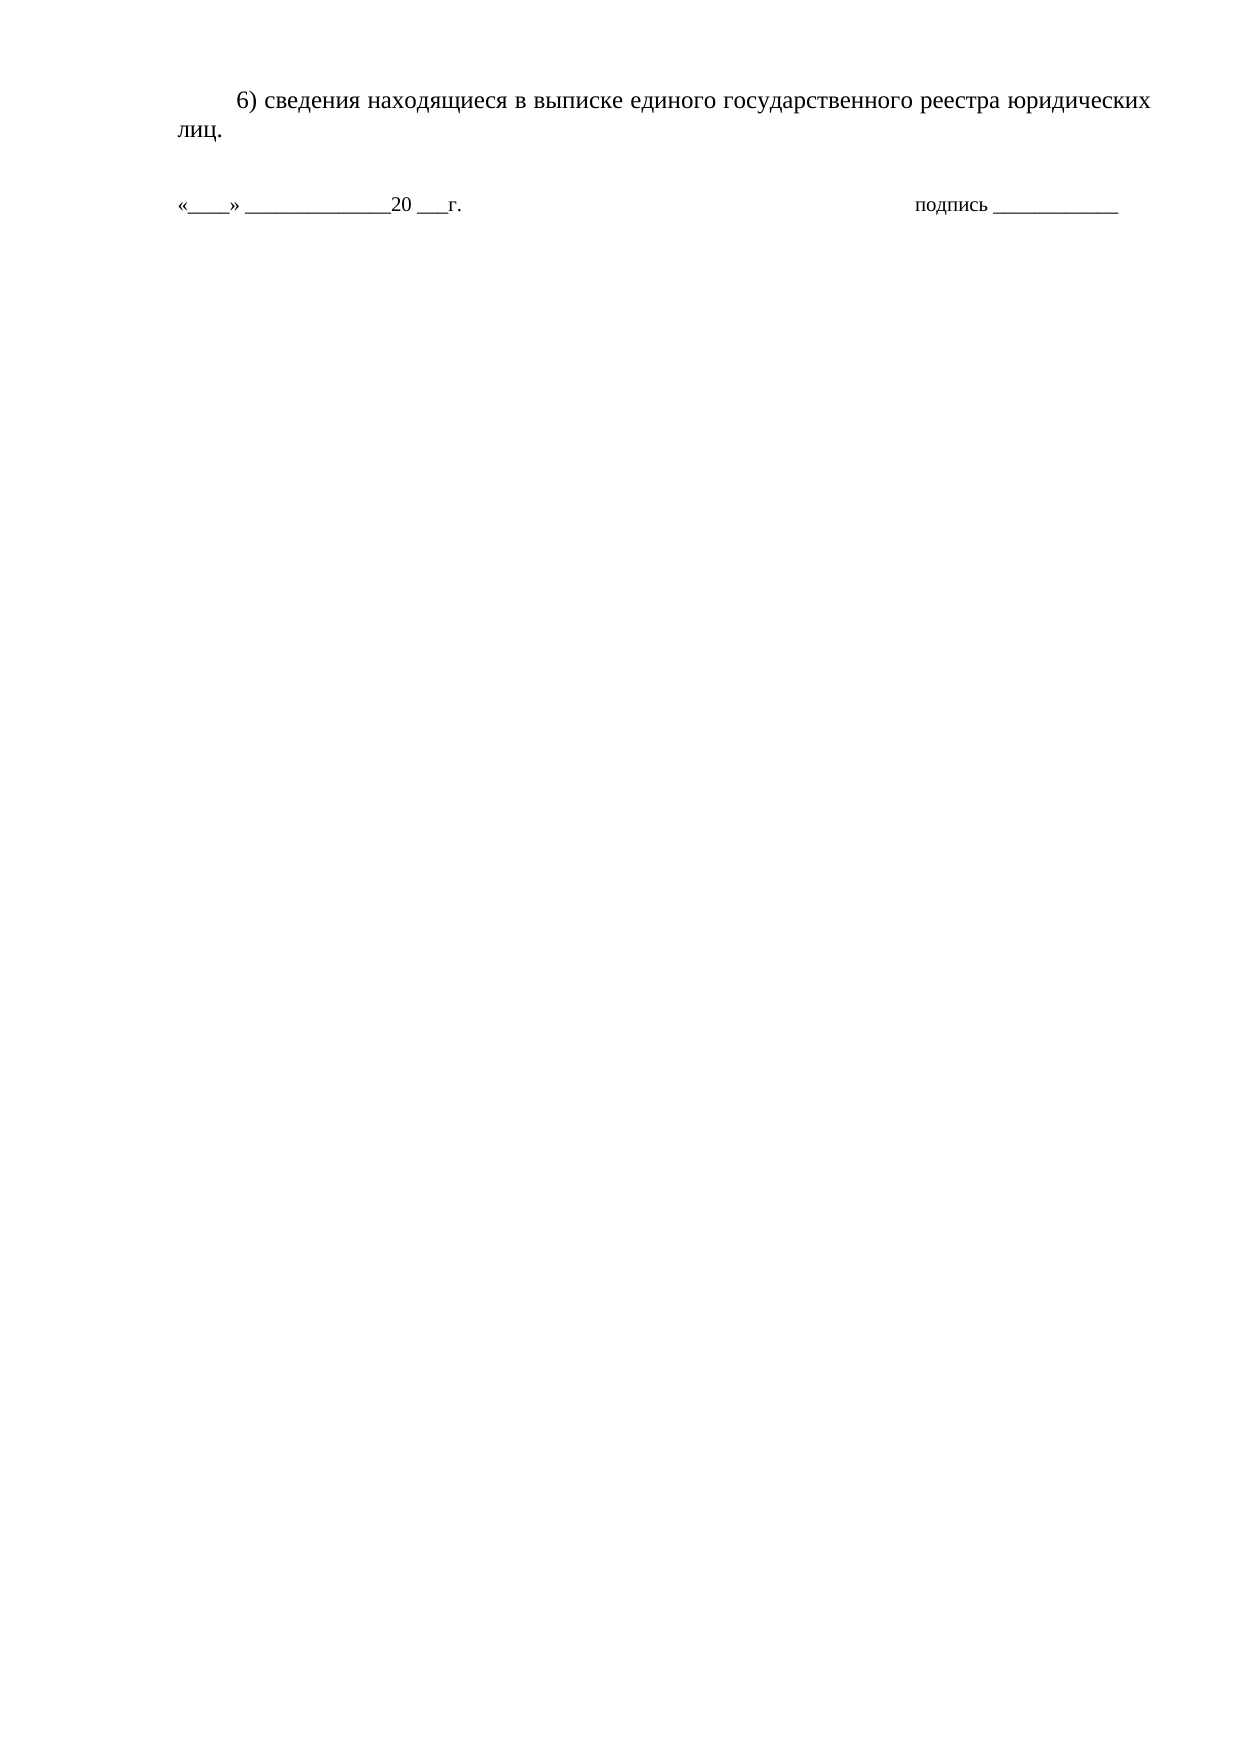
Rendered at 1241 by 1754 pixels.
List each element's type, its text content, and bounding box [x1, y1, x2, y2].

text 6) сведения находящиеся в выписке единого государственного реестра юридических лиц. [177, 85, 1152, 143]
text «____» ______________20 ___г. подпись ____________ [177, 192, 1152, 216]
